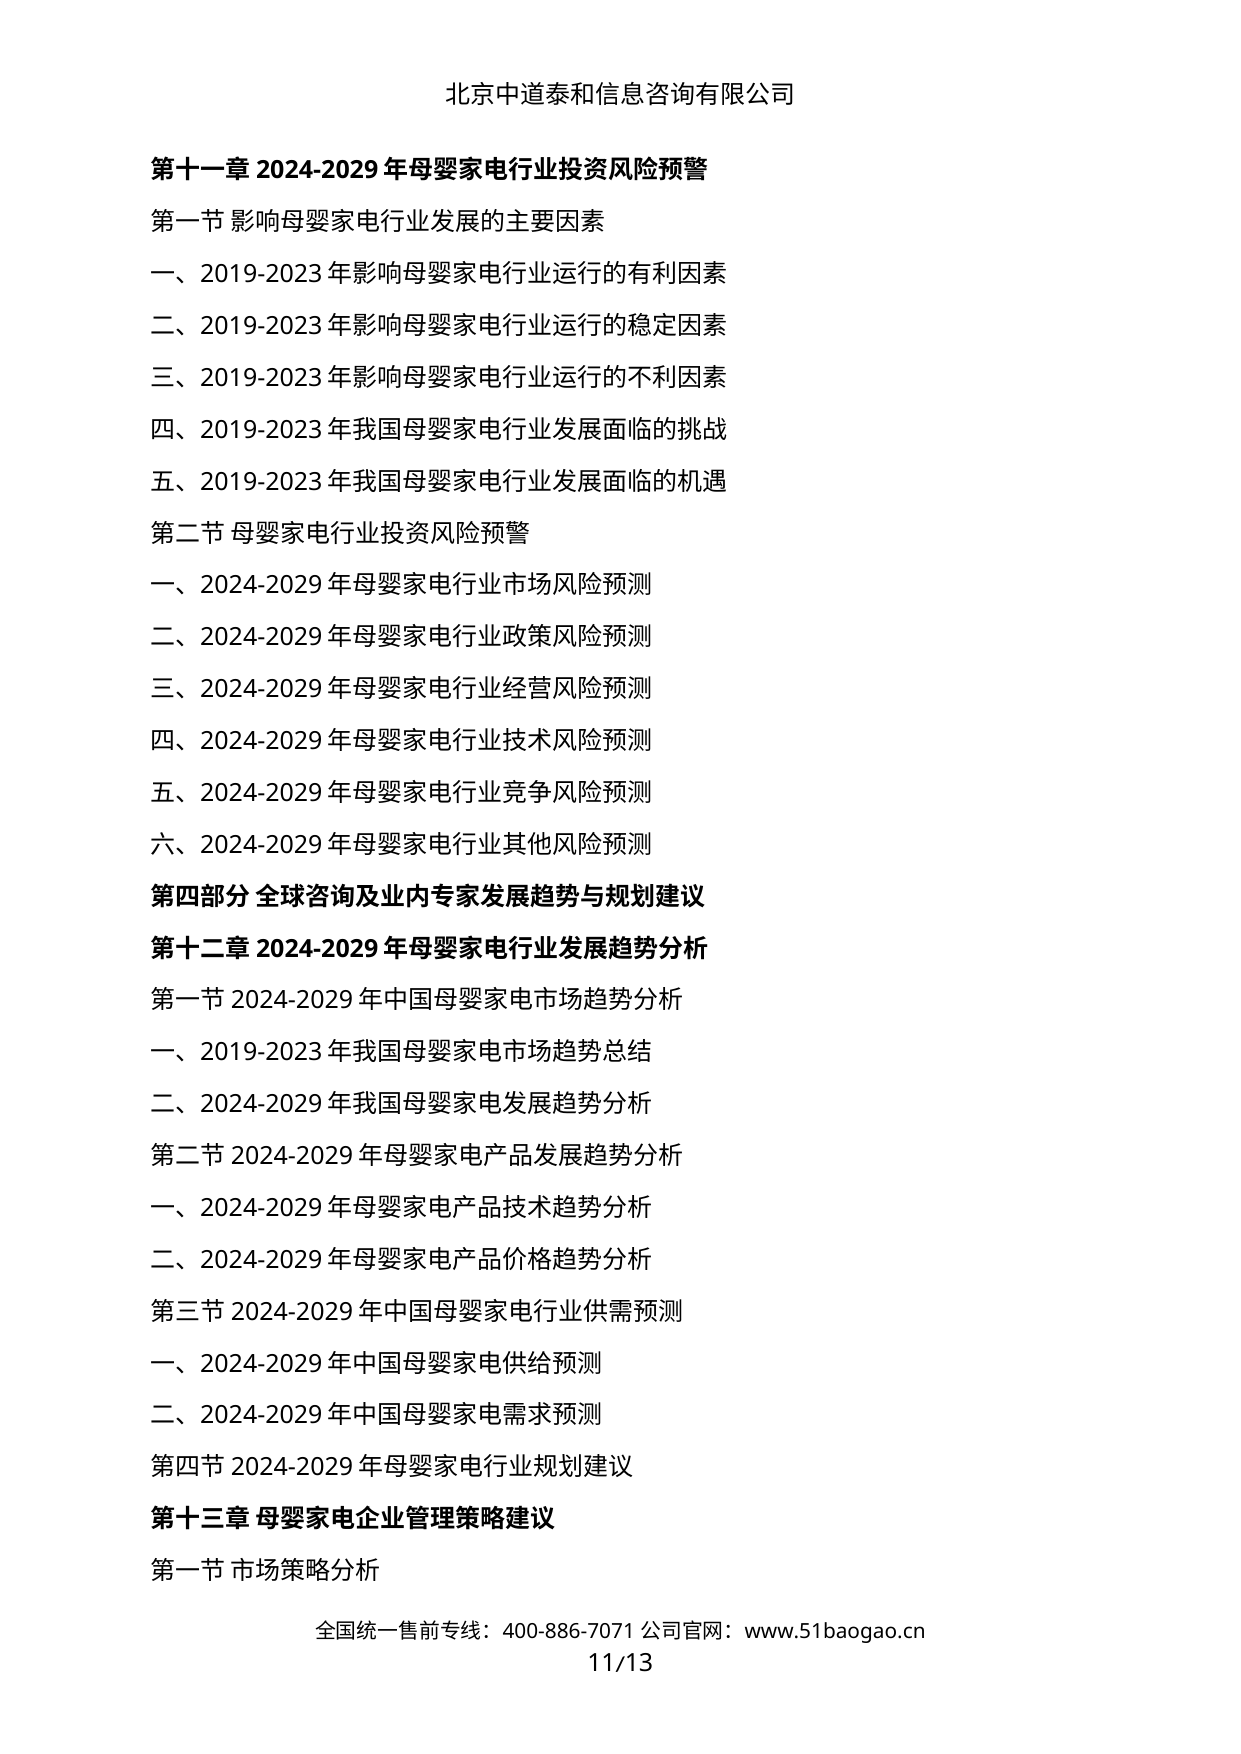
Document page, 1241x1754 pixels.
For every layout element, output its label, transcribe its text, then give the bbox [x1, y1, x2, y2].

text 第四节 2024-2029年母婴家电行业规划建议 [150, 1447, 1090, 1483]
text 第四部分 全球咨询及业内专家发展趋势与规划建议 [150, 876, 1090, 912]
text 一、2024-2029年母婴家电产品技术趋势分析 [150, 1187, 1090, 1224]
text 第三节 2024-2029年中国母婴家电行业供需预测 [150, 1291, 1090, 1327]
text 二、2024-2029年母婴家电产品价格趋势分析 [150, 1239, 1090, 1276]
text 一、2024-2029年中国母婴家电供给预测 [150, 1343, 1090, 1379]
text 第一节 影响母婴家电行业发展的主要因素 [150, 202, 1090, 238]
text 第一节 市场策略分析 [150, 1551, 1090, 1587]
text 一、2024-2029年母婴家电行业市场风险预测 [150, 565, 1090, 601]
text 二、2019-2023年影响母婴家电行业运行的稳定因素 [150, 306, 1090, 342]
text 五、2019-2023年我国母婴家电行业发展面临的机遇 [150, 461, 1090, 497]
text 二、2024-2029年我国母婴家电发展趋势分析 [150, 1084, 1090, 1120]
text 二、2024-2029年中国母婴家电需求预测 [150, 1395, 1090, 1431]
text 五、2024-2029年母婴家电行业竞争风险预测 [150, 772, 1090, 809]
text 三、2024-2029年母婴家电行业经营风险预测 [150, 669, 1090, 705]
text 第二节 2024-2029年母婴家电产品发展趋势分析 [150, 1136, 1090, 1172]
text 第二节 母婴家电行业投资风险预警 [150, 513, 1090, 549]
text 第十一章 2024-2029年母婴家电行业投资风险预警 [150, 150, 1090, 186]
text 三、2019-2023年影响母婴家电行业运行的不利因素 [150, 357, 1090, 394]
text 四、2019-2023年我国母婴家电行业发展面临的挑战 [150, 409, 1090, 446]
text 一、2019-2023年影响母婴家电行业运行的有利因素 [150, 254, 1090, 290]
text 六、2024-2029年母婴家电行业其他风险预测 [150, 824, 1090, 861]
text 二、2024-2029年母婴家电行业政策风险预测 [150, 617, 1090, 653]
text 第十二章 2024-2029年母婴家电行业发展趋势分析 [150, 928, 1090, 964]
text 第一节 2024-2029年中国母婴家电市场趋势分析 [150, 980, 1090, 1016]
text 第十三章 母婴家电企业管理策略建议 [150, 1499, 1090, 1535]
text 一、2019-2023年我国母婴家电市场趋势总结 [150, 1032, 1090, 1068]
text 四、2024-2029年母婴家电行业技术风险预测 [150, 721, 1090, 757]
